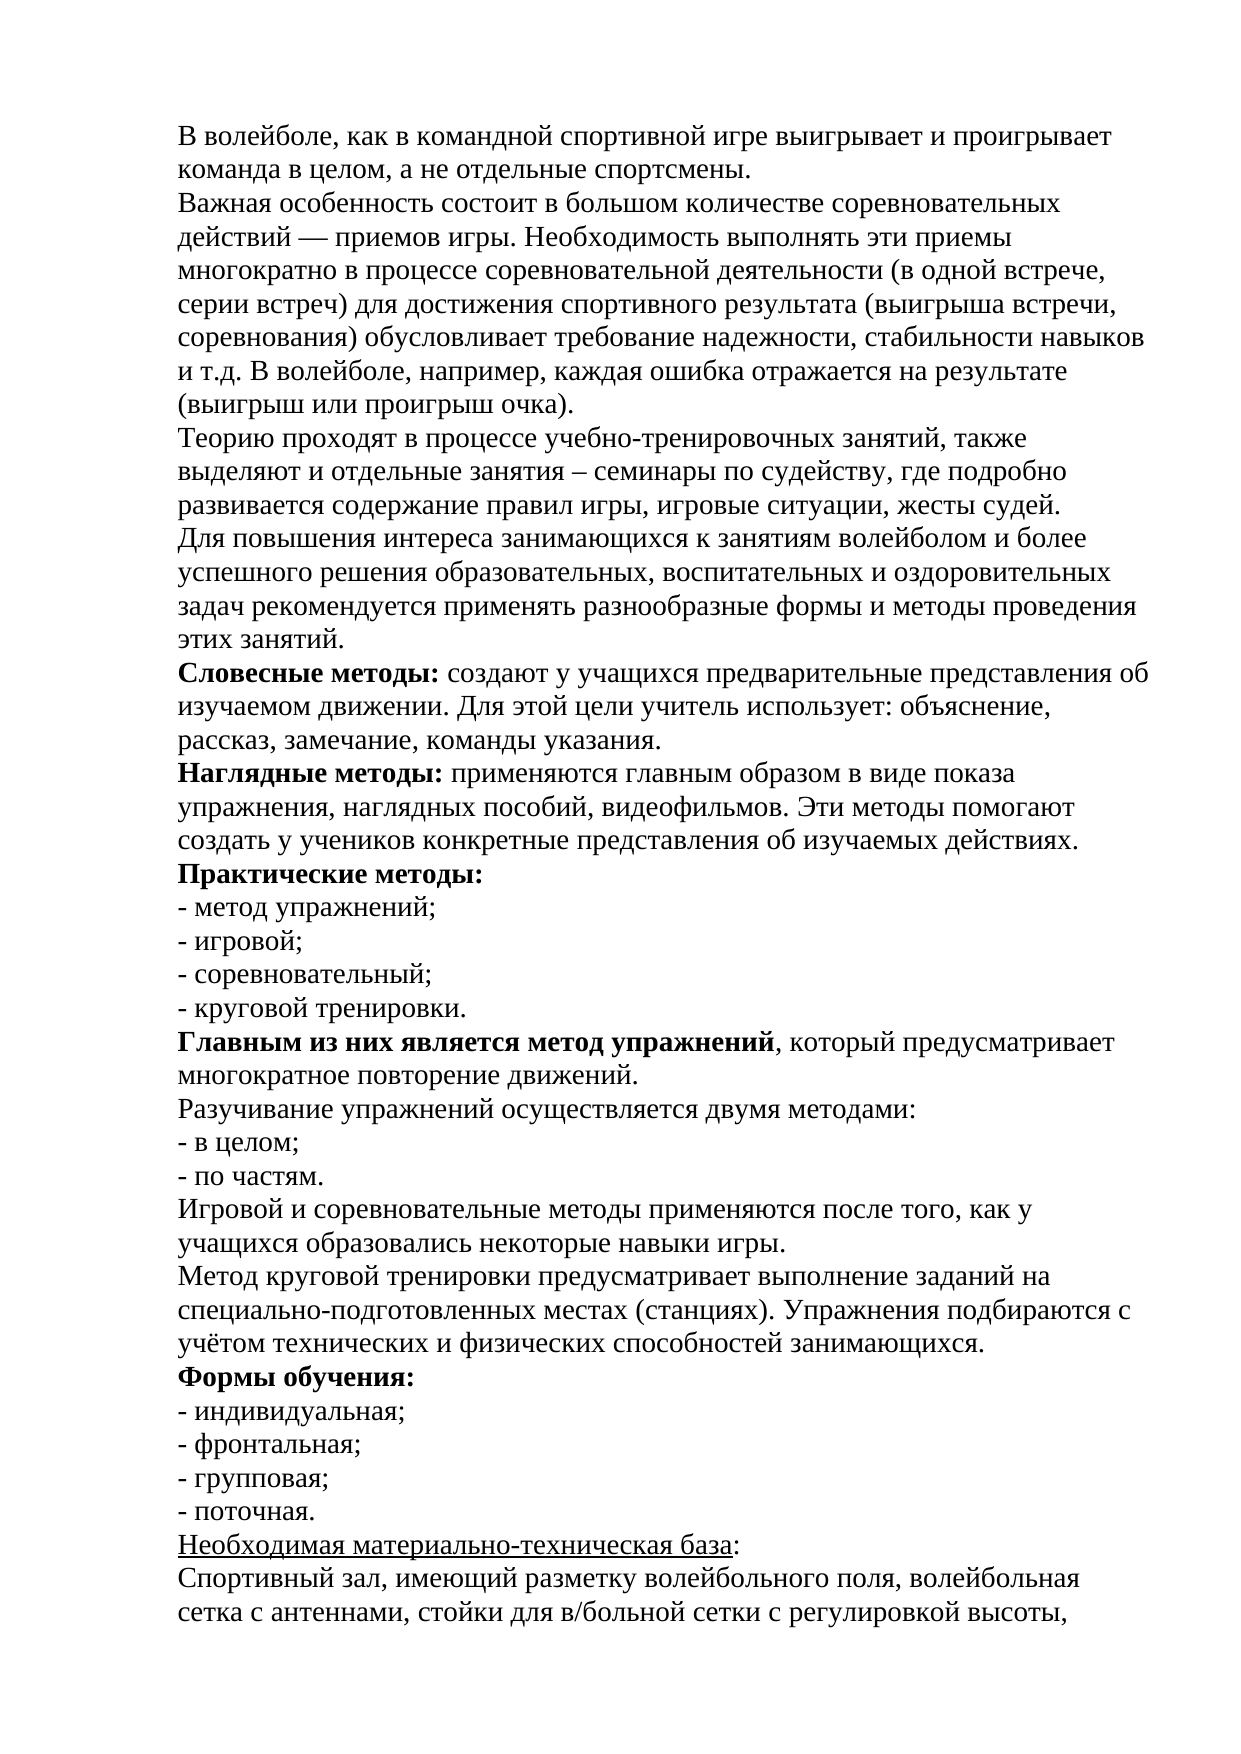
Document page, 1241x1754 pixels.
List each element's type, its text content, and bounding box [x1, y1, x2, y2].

text - поточная. [177, 1493, 1152, 1527]
text Метод круговой тренировки предусматривает выполнение заданий на специально-подготовленных местах (станциях). Упражнения подбираются с учётом технических и физических способностей занимающихся. [177, 1258, 1152, 1359]
text Наглядные методы: применяются главным образом в виде показа упражнения, наглядных пособий, видеофильмов. Эти методы помогают создать у учеников конкретные представления об изучаемых действиях. [177, 755, 1152, 856]
text Практические методы: [177, 856, 1152, 889]
text - соревновательный; [177, 957, 1152, 990]
text - фронтальная; [177, 1426, 1152, 1460]
text Теорию проходят в процессе учебно-тренировочных занятий, также выделяют и отдельные занятия – семинары по судейству, где подробно развивается содержание правил игры, игровые ситуации, жесты судей. [177, 420, 1152, 521]
text В волейболе, как в командной спортивной игре выигрывает и проигрывает команда в целом, а не отдельные спортсмены. [177, 118, 1152, 185]
text Словесные методы: создают у учащихся предварительные представления об изучаемом движении. Для этой цели учитель использует: объяснение, рассказ, замечание, команды указания. [177, 655, 1152, 755]
text Главным из них является метод упражнений, который предусматривает многократное повторение движений. [177, 1024, 1152, 1091]
text - индивидуальная; [177, 1393, 1152, 1426]
text - в целом; [177, 1124, 1152, 1158]
text Важная особенность состоит в большом количестве соревновательных действий — приемов игры. Необходимость выполнять эти приемы многократно в процессе соревновательной деятельности (в одной встрече, серии встреч) для достижения спортивного результата (выигрыша встречи, соревнования) обусловливает требование надежности, стабильности навыков и т.д. В волейболе, например, каждая ошибка отражается на результате (выигрыш или проигрыш очка). [177, 185, 1152, 420]
text Необходимая материально-техническая база: [177, 1527, 1152, 1560]
text Для повышения интереса занимающихся к занятиям волейболом и более успешного решения образовательных, воспитательных и оздоровительных задач рекомендуется применять разнообразные формы и методы проведения этих занятий. [177, 521, 1152, 655]
text - игровой; [177, 923, 1152, 957]
text - круговой тренировки. [177, 990, 1152, 1024]
text - метод упражнений; [177, 889, 1152, 923]
text - по частям. [177, 1158, 1152, 1191]
text Игровой и соревновательные методы применяются после того, как у учащихся образовались некоторые навыки игры. [177, 1191, 1152, 1258]
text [177, 1560, 1152, 1627]
text Разучивание упражнений осуществляется двумя методами: [177, 1091, 1152, 1124]
text Формы обучения: [177, 1359, 1152, 1393]
text - групповая; [177, 1460, 1152, 1493]
